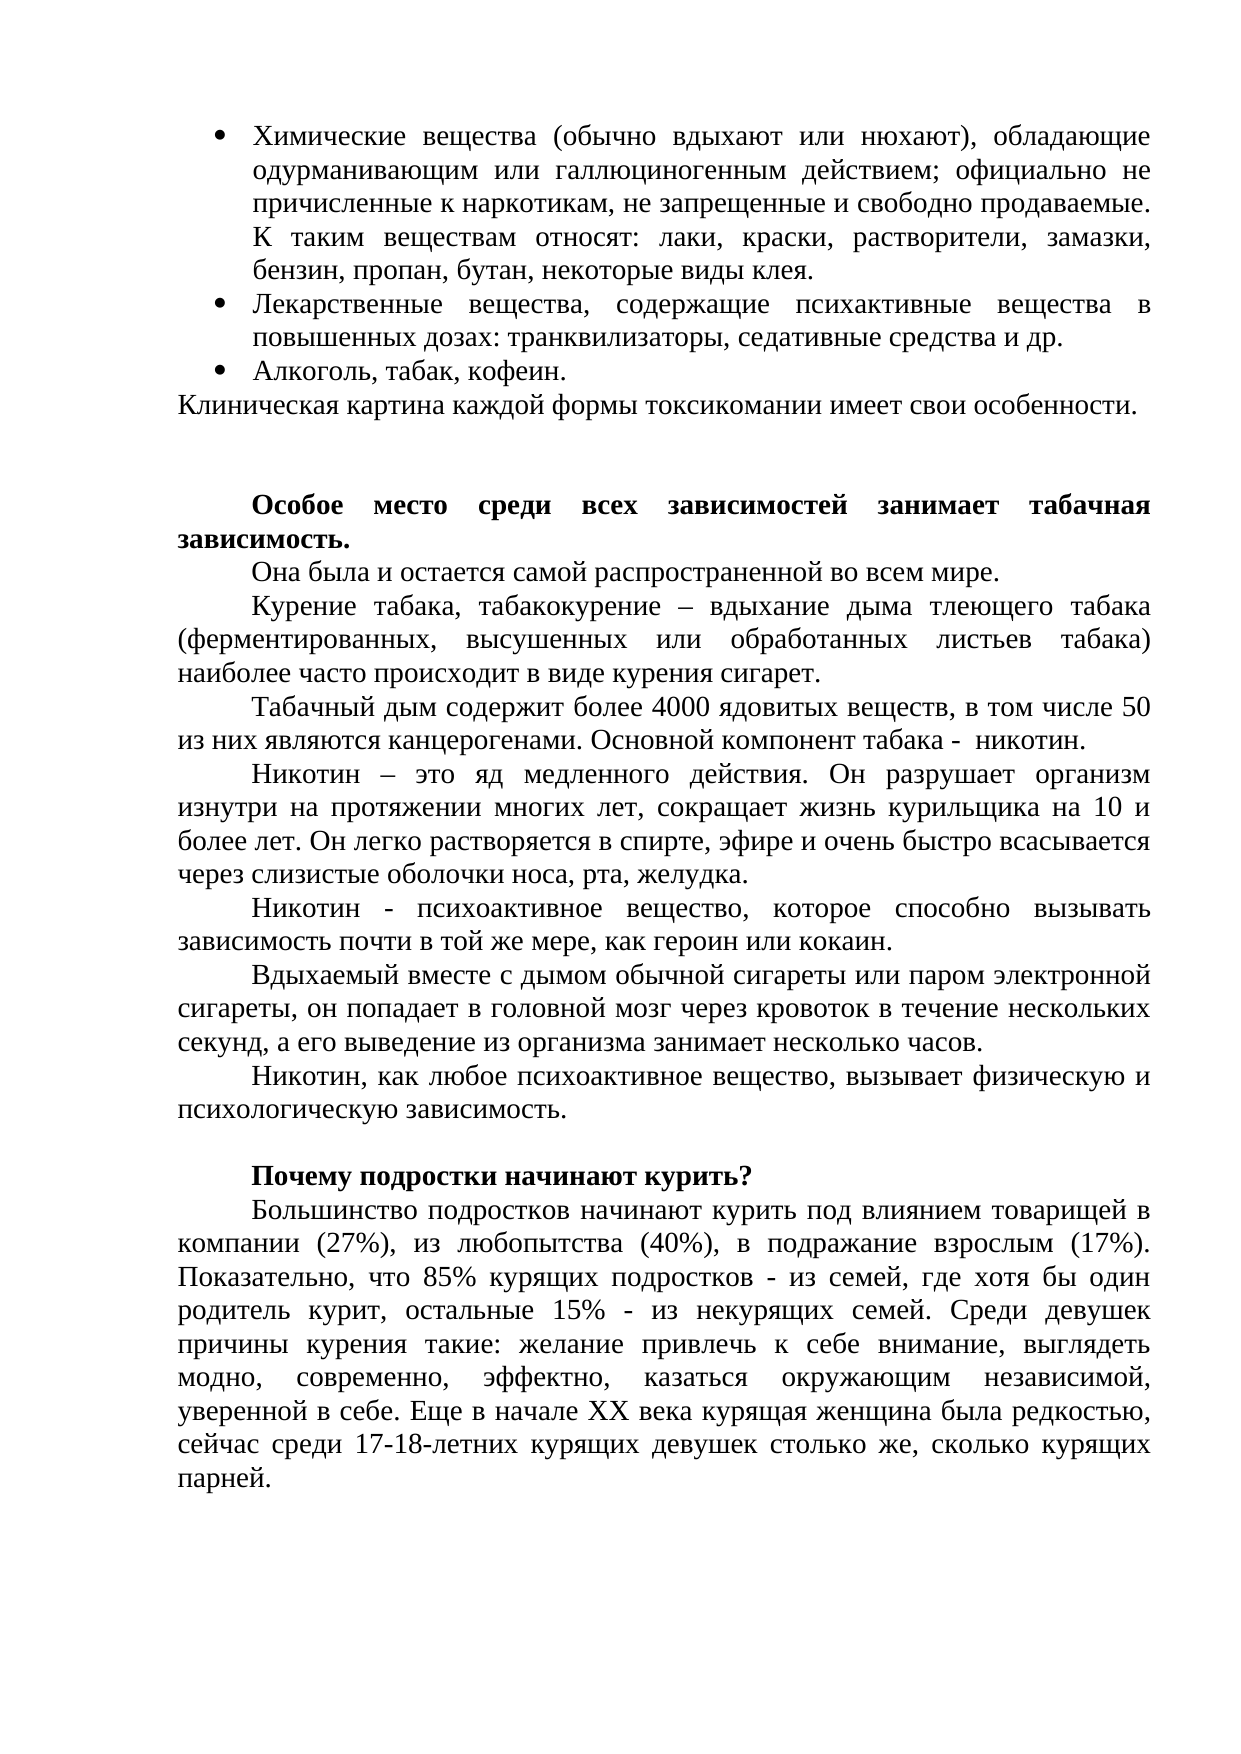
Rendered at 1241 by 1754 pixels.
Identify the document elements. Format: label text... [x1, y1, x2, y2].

text Табачный дым содержит более 4000 ядовитых веществ, в том числе 50 из них являются канцерогенами. Основной компонент табака - никотин. [177, 689, 1152, 756]
text Большинство подростков начинают курить под влиянием товарищей в компании (27%), из любопытства (40%), в подражание взрослым (17%). Показательно, что 85% курящих подростков - из семей, где хотя бы один родитель курит, остальные 15% - из некурящих семей. Среди девушек причины курения такие: желание привлечь к себе внимание, выглядеть модно, современно, эффектно, казаться окружающим независимой, уверенной в себе. Еще в начале XX века курящая женщина была редкостью, сейчас среди 17-18-летних курящих девушек столько же, сколько курящих парней. [177, 1192, 1152, 1494]
text Клиническая картина каждой формы токсикомании имеет свои особенности. [177, 387, 1152, 420]
text Особое место среди всех зависимостей занимает табачная зависимость. [177, 487, 1152, 554]
text Она была и остается самой распространенной во всем мире. [177, 554, 1152, 588]
text Курение табака, табакокурение – вдыхание дыма тлеющего табака (ферментированных, высушенных или обработанных листьев табака) наиболее часто происходит в виде курения сигарет. [177, 588, 1152, 689]
text Почему подростки начинают курить? [177, 1158, 1152, 1192]
text Никотин, как любое психоактивное вещество, вызывает физическую и психологическую зависимость. [177, 1058, 1152, 1125]
text Никотин - психоактивное вещество, которое способно вызывать зависимость почти в той же мере, как героин или кокаин. [177, 890, 1152, 957]
list Алкоголь, табак, кофеин. [215, 353, 1152, 387]
text Вдыхаемый вместе с дымом обычной сигареты или паром электронной сигареты, он попадает в головной мозг через кровоток в течение нескольких секунд, а его выведение из организма занимает несколько часов. [177, 957, 1152, 1058]
list Химические вещества (обычно вдыхают или нюхают), обладающие одурманивающим или галлюциногенным действием; официально не причисленные к наркотикам, не запрещенные и свободно продаваемые. К таким веществам относят: лаки, краски, растворители, замазки, бензин, пропан, бутан, некоторые виды клея. [215, 118, 1152, 286]
text Никотин – это яд медленного действия. Он разрушает организм изнутри на протяжении многих лет, сокращает жизнь курильщика на 10 и более лет. Он легко растворяется в спирте, эфире и очень быстро всасывается через слизистые оболочки носа, рта, желудка. [177, 756, 1152, 890]
list Лекарственные вещества, содержащие психактивные вещества в повышенных дозах: транквилизаторы, седативные средства и др. [215, 286, 1152, 353]
